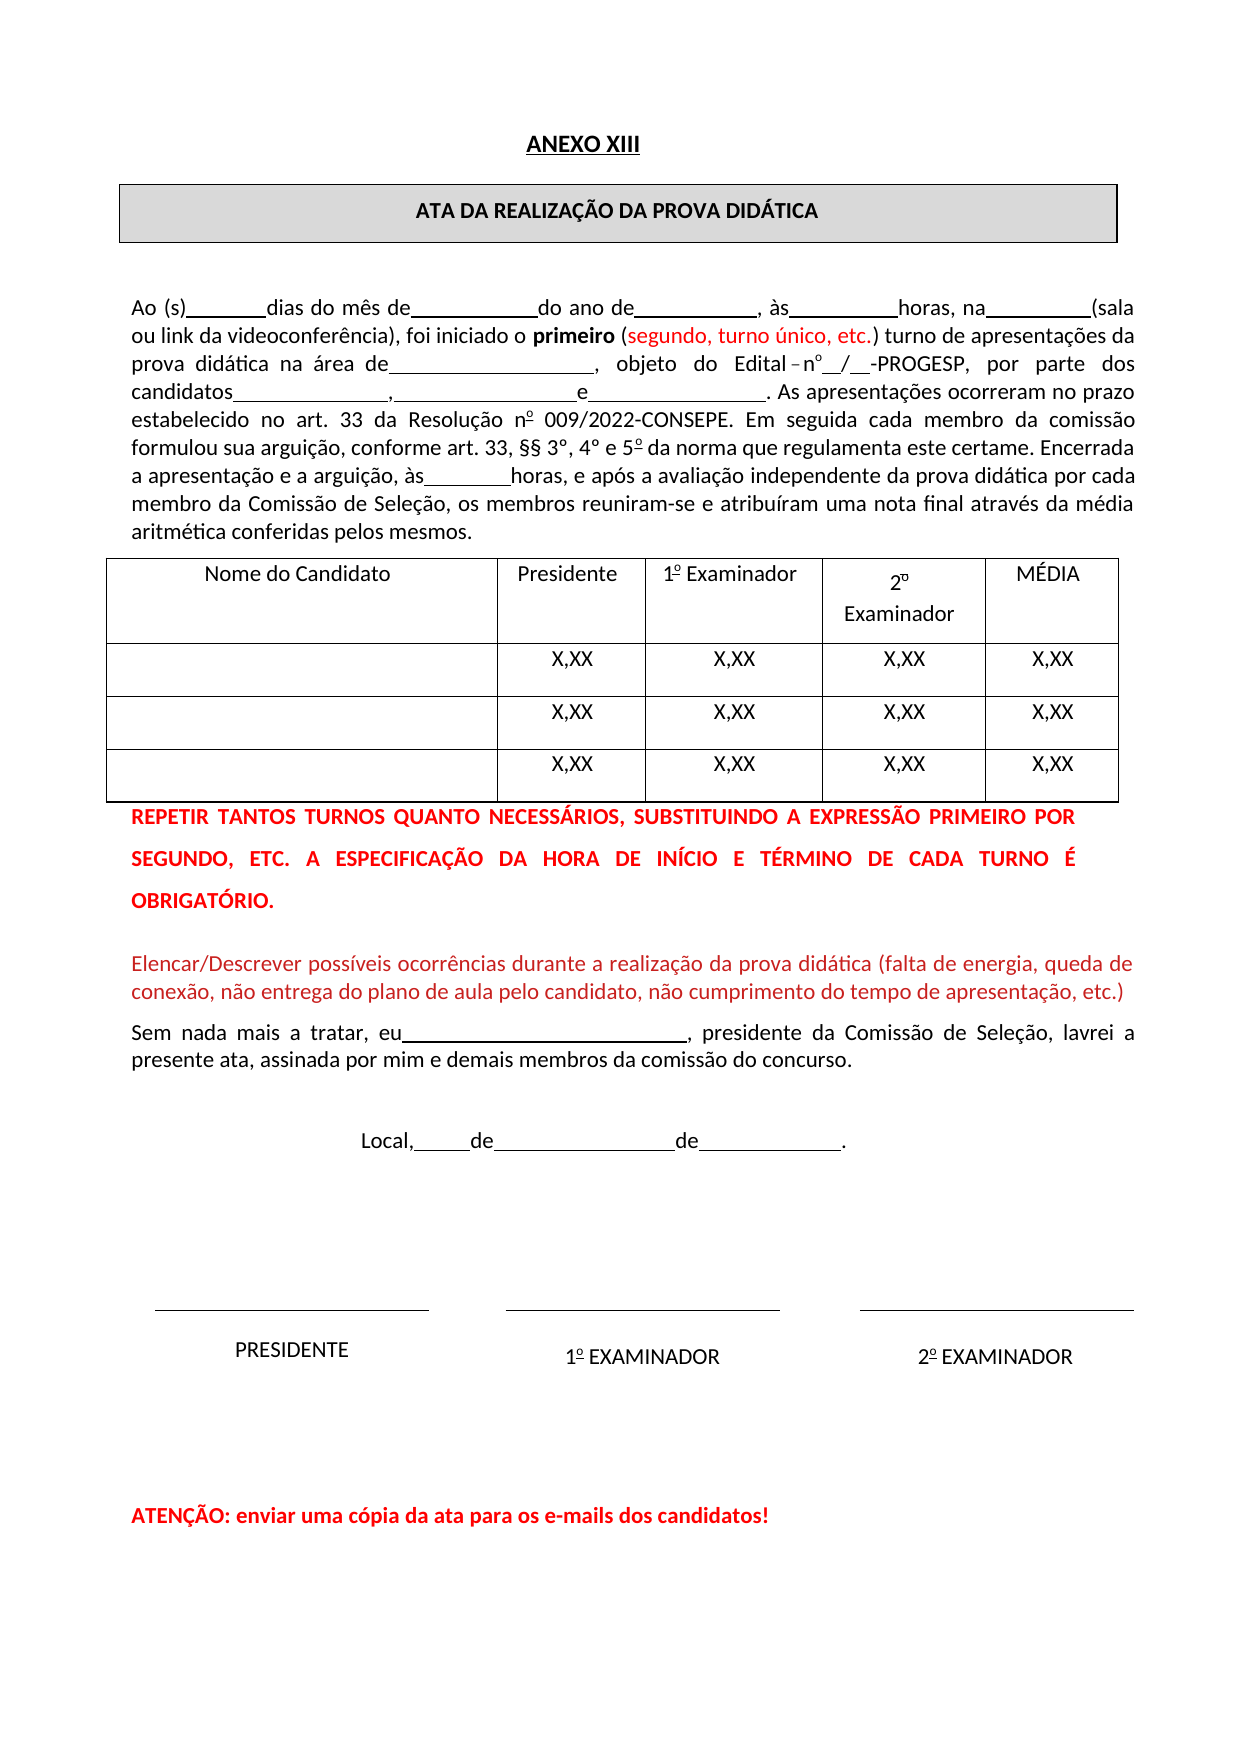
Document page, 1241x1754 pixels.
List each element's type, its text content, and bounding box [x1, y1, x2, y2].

table_cell X,XX [986, 750, 1118, 801]
table_header 2o Examinador [823, 559, 985, 643]
text Ao (s) dias do mês de do ano de , às horas, na (sala ou link da videoconferência), foi iniciado o primeiro (segundo, turno único, etc.) turno de apresentações da prova didática na área de , objeto do Edital no / -PROGESP, por parte dos candidatos , e . As apresentações ocorreram no prazo estabelecido no art. 33 da Resolução no 009/2022-CONSEPE. Em seguida cada membro da comissão formulou sua arguição, conforme art. 33, §§ 3º, 4º e 5o da norma que regulamenta este certame. Encerrada a apresentação e a arguição, às horas, e após a avaliação independente da prova didática por cada membro da Comissão de Seleção, os membros reuniram-se e atribuíram uma nota final através da média aritmética conferidas pelos mesmos. [131, 293, 1135, 545]
table_cell X,XX [986, 644, 1118, 696]
text Local, de de . [361, 1126, 1219, 1154]
table_cell [107, 750, 497, 801]
table_cell X,XX [498, 644, 645, 696]
table_cell X,XX [498, 697, 645, 748]
text Sem nada mais a tratar, eu , presidente da Comissão de Seleção, lavrei a presente ata, assinada por mim e demais membros da comissão do concurso. [131, 1018, 1135, 1073]
table_header 1o Examinador [646, 559, 822, 643]
table_cell [107, 644, 497, 696]
text PRESIDENTE [235, 1335, 353, 1363]
table_header Presidente [498, 559, 645, 643]
text ATENÇÃO: enviar uma cópia da ata para os e-mails dos candidatos! [131, 1502, 1219, 1529]
table_header MÉDIA [986, 559, 1118, 643]
table_cell X,XX [646, 644, 822, 696]
subtitle ANEXO XIII [100, 128, 1066, 158]
text 1o EXAMINADOR [564, 1342, 725, 1371]
table_cell X,XX [646, 697, 822, 748]
table_cell X,XX [646, 750, 822, 801]
text 2o EXAMINADOR [918, 1342, 1219, 1371]
text Elencar/Descrever possíveis ocorrências durante a realização da prova didática (falta de energia, queda de conexão, não entrega do plano de aula pelo candidato, não cumprimento do tempo de apresentação, etc.) [131, 949, 1135, 1005]
table_cell X,XX [823, 644, 985, 696]
table_header Nome do Candidato [107, 559, 497, 643]
table_cell [107, 697, 497, 748]
table_cell X,XX [823, 750, 985, 801]
table_cell X,XX [498, 750, 645, 801]
table_cell X,XX [986, 697, 1118, 748]
text REPETIR TANTOS TURNOS QUANTO NECESSÁRIOS, SUBSTITUINDO A EXPRESSÃO PRIMEIRO POR SEGUNDO, ETC. A ESPECIFICAÇÃO DA HORA DE INÍCIO E TÉRMINO DE CADA TURNO É OBRIGATÓRIO. [131, 803, 1076, 914]
table_cell X,XX [823, 697, 985, 748]
